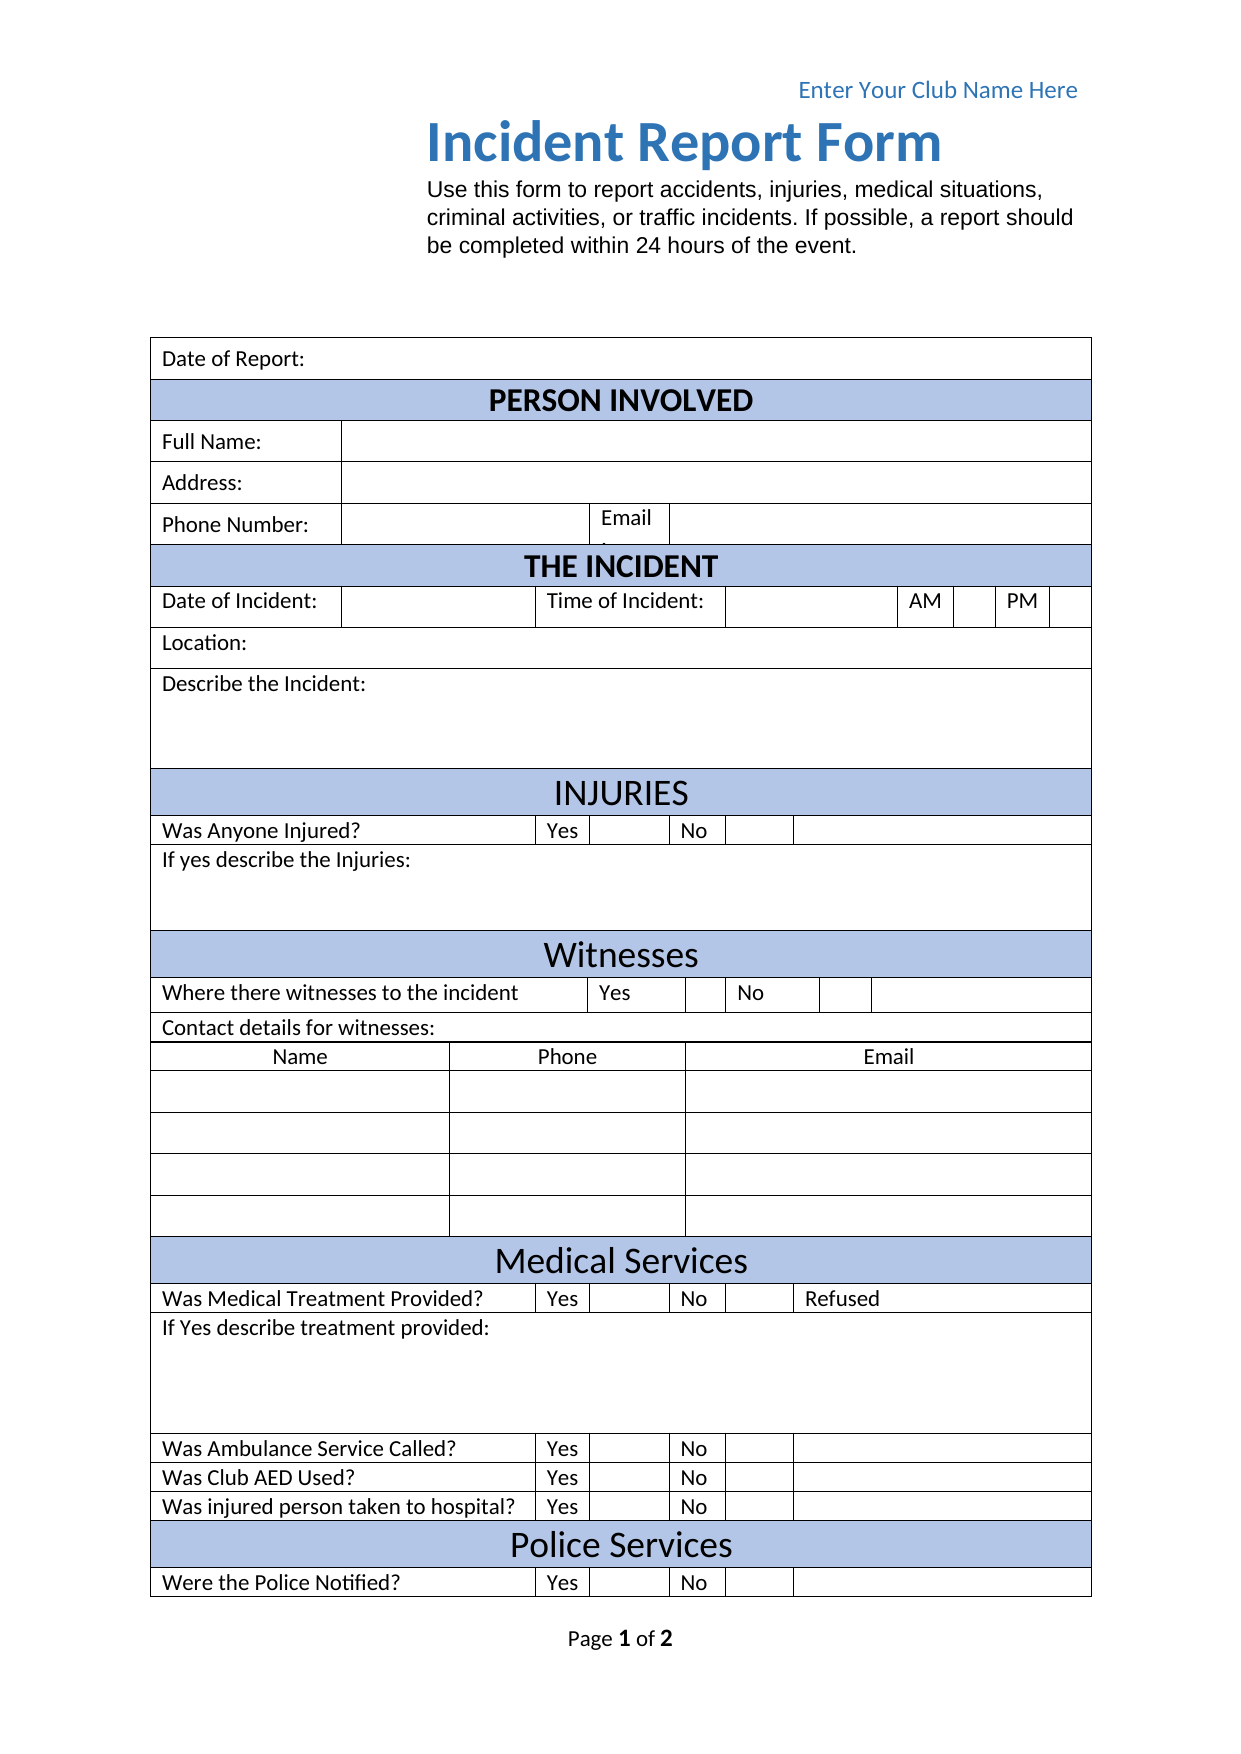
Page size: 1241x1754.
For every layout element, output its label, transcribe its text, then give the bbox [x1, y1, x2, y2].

table_cell [686, 1113, 1091, 1153]
table_cell [450, 1071, 685, 1112]
table_cell Contact details for witnesses: [151, 1013, 1091, 1041]
table_cell [726, 1463, 793, 1491]
table_cell Address: [151, 462, 341, 502]
table_cell INJURIES [151, 769, 1091, 815]
table_cell Police Services [151, 1521, 1091, 1567]
table_cell [590, 816, 669, 844]
table_cell PM [996, 587, 1049, 627]
table_cell Yes [536, 1284, 589, 1312]
table_cell Phone [450, 1043, 685, 1070]
table_cell [726, 1434, 793, 1462]
table_cell [590, 1463, 669, 1491]
table_cell [820, 978, 871, 1012]
table_cell [686, 1154, 1091, 1194]
table_cell Yes [536, 1492, 589, 1520]
table_cell No [670, 816, 725, 844]
table_cell Email: [590, 504, 669, 544]
table_cell No [670, 1463, 725, 1491]
table_cell [342, 504, 589, 544]
table_cell [794, 1568, 1091, 1596]
table_cell [342, 462, 1091, 502]
table_header Date of Report: [151, 338, 1091, 378]
table_cell [342, 421, 1091, 461]
table_cell Time of Incident: [536, 587, 725, 627]
table_cell [726, 1568, 793, 1596]
table_cell [590, 1492, 669, 1520]
table_cell Describe the Incident: [151, 669, 1091, 768]
table_cell [794, 816, 1091, 844]
table_cell Where there witnesses to the incident [151, 978, 587, 1012]
table_cell [686, 1071, 1091, 1112]
table_cell No [670, 1284, 725, 1312]
table_cell Was Club AED Used? [151, 1463, 535, 1491]
table_cell Phone Number: [151, 504, 341, 544]
table_cell Was Medical Treatment Provided? [151, 1284, 535, 1312]
table_cell [590, 1284, 669, 1312]
table_cell [151, 1196, 449, 1236]
table_cell [151, 1154, 449, 1194]
table_cell [726, 1284, 793, 1312]
table_cell Yes [536, 816, 589, 844]
table_cell [794, 1463, 1091, 1491]
table_cell [726, 1492, 793, 1520]
table_cell [726, 816, 793, 844]
table_cell [726, 587, 897, 627]
table_cell Location: [151, 628, 1091, 668]
table_cell THE INCIDENT [151, 545, 1091, 586]
table_cell If Yes describe treatment provided: [151, 1313, 1091, 1433]
table_cell [342, 587, 535, 627]
table_cell PERSON INVOLVED [151, 380, 1091, 420]
table_cell [450, 1154, 685, 1194]
table_cell [686, 1196, 1091, 1236]
table_cell [686, 978, 725, 1012]
table_cell Yes [536, 1463, 589, 1491]
table_cell Date of Incident: [151, 587, 341, 627]
table_cell Medical Services [151, 1237, 1091, 1283]
table_cell [450, 1196, 685, 1236]
table_cell No [670, 1434, 725, 1462]
table_cell [590, 1568, 669, 1596]
table_cell Refused [794, 1284, 1091, 1312]
table_cell Were the Police Notified? [151, 1568, 535, 1596]
table_cell No [670, 1492, 725, 1520]
table_cell Full Name: [151, 421, 341, 461]
table_cell [954, 587, 995, 627]
table_cell No [670, 1568, 725, 1596]
table_cell Witnesses [151, 931, 1091, 977]
table_cell Was Ambulance Service Called? [151, 1434, 535, 1462]
table_cell [151, 1113, 449, 1153]
table_cell [872, 978, 1091, 1012]
table_cell Name [151, 1043, 449, 1070]
table_cell Yes [536, 1434, 589, 1462]
table_cell [794, 1434, 1091, 1462]
table_cell [450, 1113, 685, 1153]
table_cell AM [898, 587, 953, 627]
table_cell Email [686, 1043, 1091, 1070]
table_cell [794, 1492, 1091, 1520]
table_cell [1050, 587, 1091, 627]
table_cell Was injured person taken to hospital? [151, 1492, 535, 1520]
table_cell No [726, 978, 819, 1012]
table_cell [590, 1434, 669, 1462]
table_cell [151, 1071, 449, 1112]
table_cell [670, 504, 1091, 544]
table_cell Yes [588, 978, 685, 1012]
table_cell Was Anyone Injured? [151, 816, 535, 844]
table_cell Yes [536, 1568, 589, 1596]
table_cell If yes describe the Injuries: [151, 845, 1091, 930]
